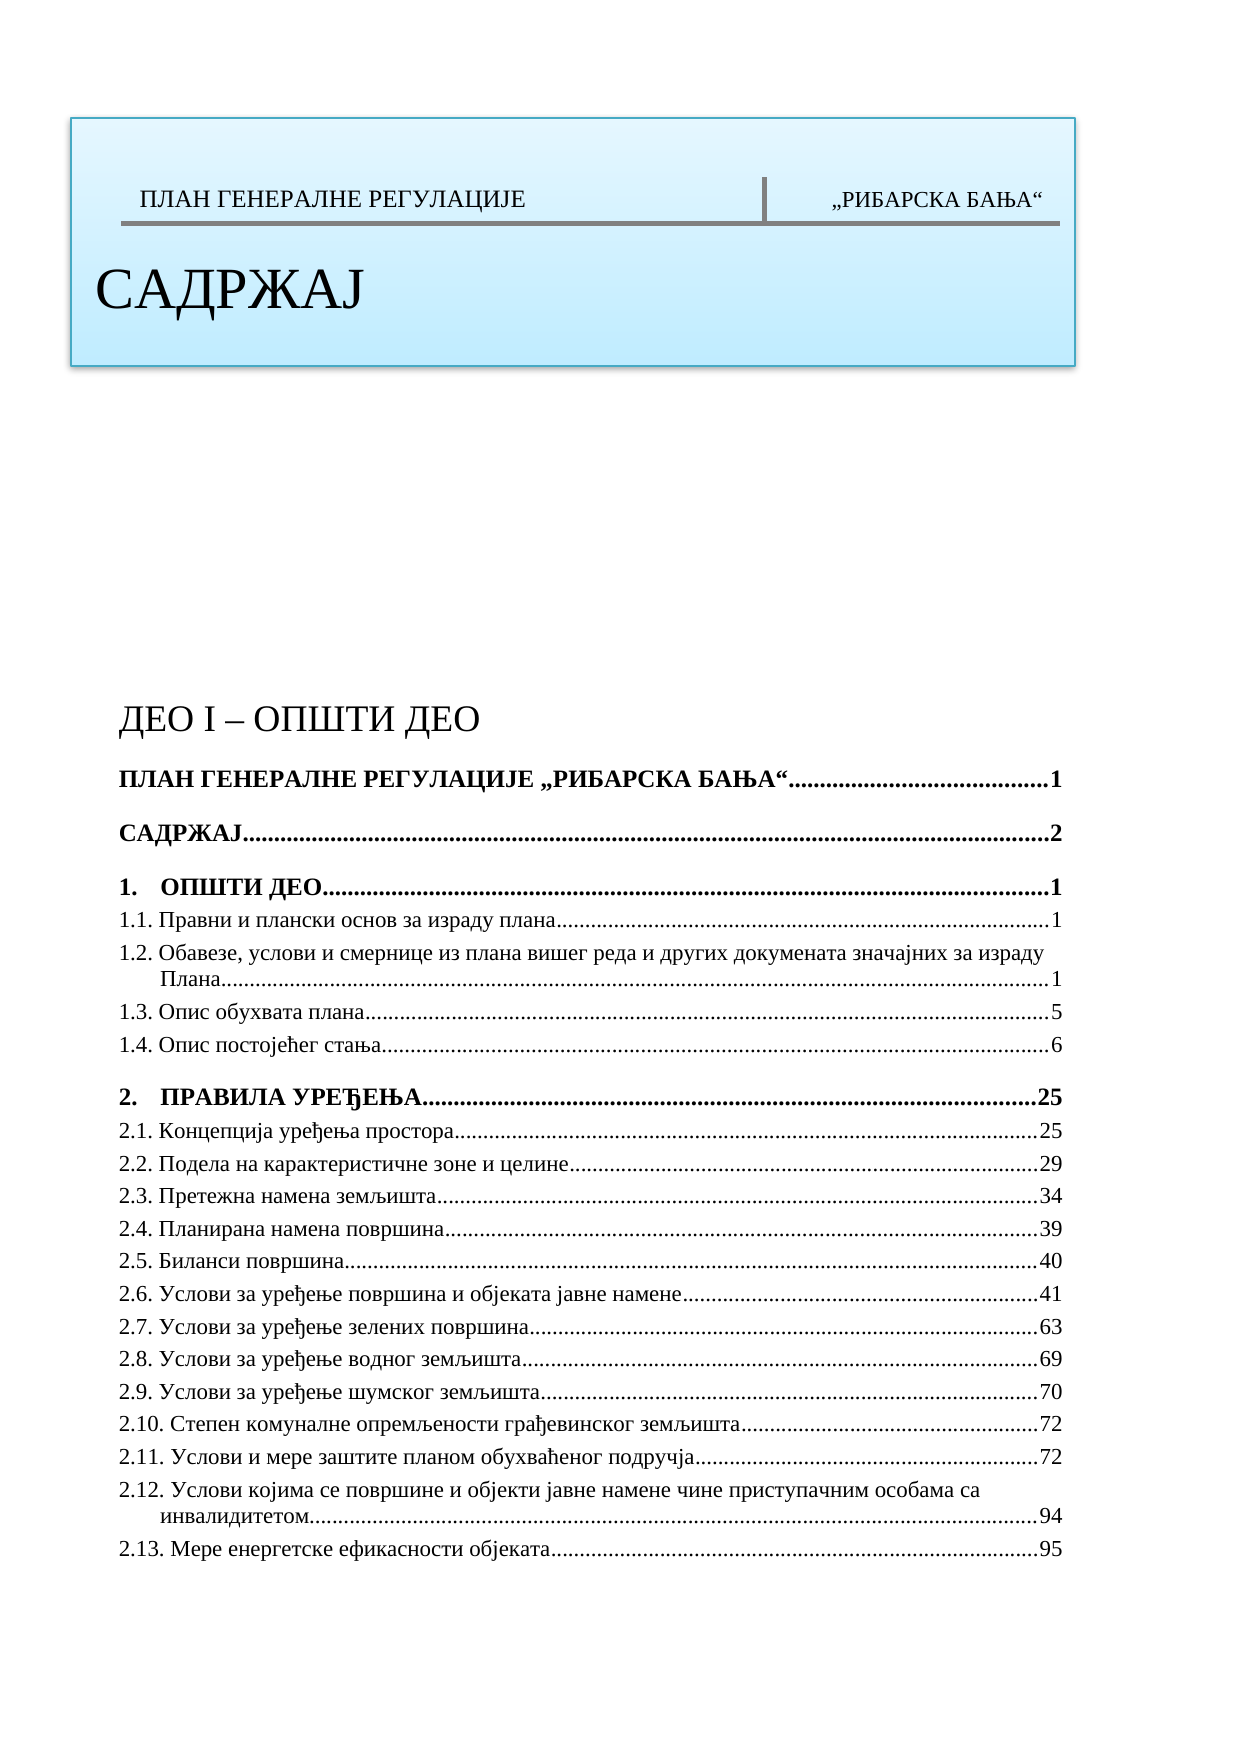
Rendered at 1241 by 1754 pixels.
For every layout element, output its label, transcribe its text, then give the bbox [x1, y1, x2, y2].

text 1.1. Правни и плански основ за израду плана 1 [118, 907, 1063, 933]
text 2.1. Концепција уређења простора 25 [118, 1117, 1063, 1143]
subtitle САДРЖАЈ [95, 254, 1063, 321]
text 2.8. Услови за уређење водног земљишта 69 [118, 1345, 1063, 1372]
text 2. ПРАВИЛА УРЕЂЕЊА 25 [118, 1082, 1063, 1111]
text 1.4. Опис постојећег стања 6 [118, 1031, 1063, 1057]
text 2.7. Услови за уређење зелених површина 63 [118, 1313, 1063, 1339]
text ДЕО I – ОПШТИ ДЕО [118, 696, 1063, 739]
text 2.13. Мере енергетске ефикасности објеката 95 [118, 1535, 1063, 1561]
text 1. ОПШТИ ДЕО 1 [118, 872, 1063, 900]
text 2.6. Услови за уређење површина и објеката јавне намене 41 [118, 1280, 1063, 1306]
text 2.12. Услови којима се површине и објекти јавне намене чине приступачним особама са инвалидитетом 94 [118, 1476, 1063, 1528]
text САДРЖАЈ 2 [118, 818, 1063, 847]
text 1.3. Опис обухвата плана 5 [118, 998, 1063, 1024]
text 2.11. Услови и мере заштите планом обухваћеног подручја 72 [118, 1443, 1063, 1469]
text 2.5. Биланси површина 40 [118, 1247, 1063, 1274]
text ПЛАН ГЕНЕРАЛНЕ РЕГУЛАЦИЈЕ „РИБАРСКА БАЊА“ 1 [118, 764, 1063, 793]
text 1.2. Обавезе, услови и смернице из плана вишег реда и других докумената значајних за израду Плана................ 1 [118, 939, 1063, 992]
text 2.4. Планирана намена површина 39 [118, 1215, 1063, 1241]
text 2.10. Степен комуналне опремљености грађевинског земљишта 72 [118, 1411, 1063, 1437]
text 2.2. Подела на карактеристичне зоне и целине 29 [118, 1150, 1063, 1176]
text 2.3. Претежна намена земљишта 34 [118, 1182, 1063, 1209]
text 2.9. Услови за уређење шумског земљишта 70 [118, 1378, 1063, 1404]
